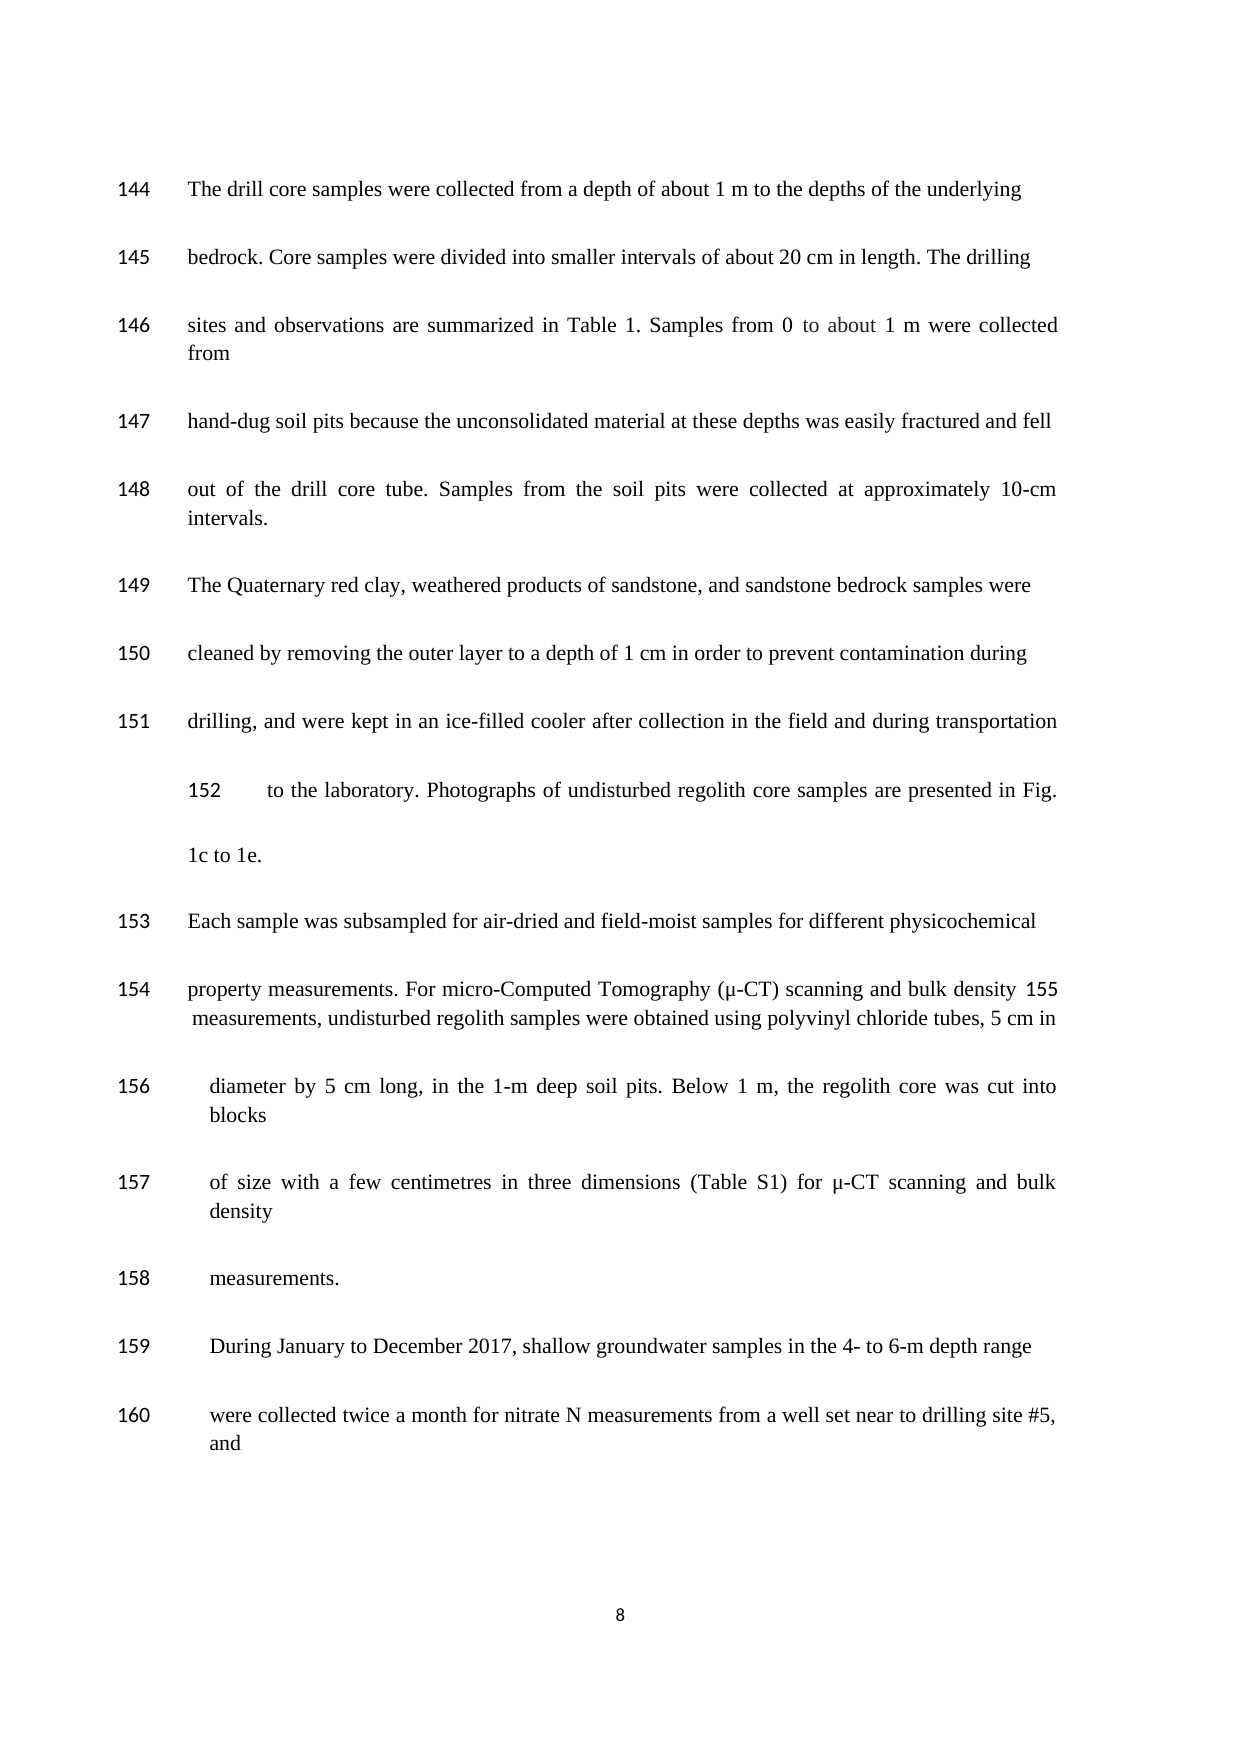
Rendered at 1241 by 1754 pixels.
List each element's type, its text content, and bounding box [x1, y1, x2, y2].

list The Quaternary red clay, weathered products of sandstone, and sandstone bedrock samples were [117, 571, 1058, 598]
list sites and observations are summarized in Table 1. Samples from 0 to about 1 m were collected from [117, 311, 1058, 366]
list The drill core samples were collected from a depth of about 1 m to the depths of the underlying [117, 175, 1058, 201]
list property measurements. For micro-Computed Tomography (μ-CT) scanning and bulk density 155 measurements, undisturbed regolith samples were obtained using polyvinyl chloride tubes, 5 cm in [117, 975, 1058, 1031]
list out of the drill core tube. Samples from the soil pits were collected at approximately 10-cm intervals. [117, 475, 1058, 530]
list measurements. [117, 1264, 1058, 1291]
list were collected twice a month for nitrate N measurements from a well set near to drilling site #5, and [117, 1401, 1058, 1455]
list hand-dug soil pits because the unconsolidated material at these depths was easily fractured and fell [117, 407, 1058, 434]
list of size with a few centimetres in three dimensions (Table S1) for μ-CT scanning and bulk density [117, 1168, 1058, 1223]
list diameter by 5 cm long, in the 1-m deep soil pits. Below 1 m, the regolith core was cut into blocks [117, 1073, 1058, 1127]
list Each sample was subsampled for air-dried and field-moist samples for different physicochemical [117, 907, 1058, 933]
list cleaned by removing the outer layer to a depth of 1 cm in order to prevent contamination during [117, 639, 1058, 666]
list bedrock. Core samples were divided into smaller intervals of about 20 cm in length. The drilling [117, 243, 1058, 270]
list During January to December 2017, shallow groundwater samples in the 4- to 6-m depth range [117, 1332, 1058, 1359]
list drilling, and were kept in an ice-filled cooler after collection in the field and during transportation 152 to the laboratory. Photographs of undisturbed regolith core samples are presented in Fig. 1c to 1e. [117, 708, 1058, 867]
